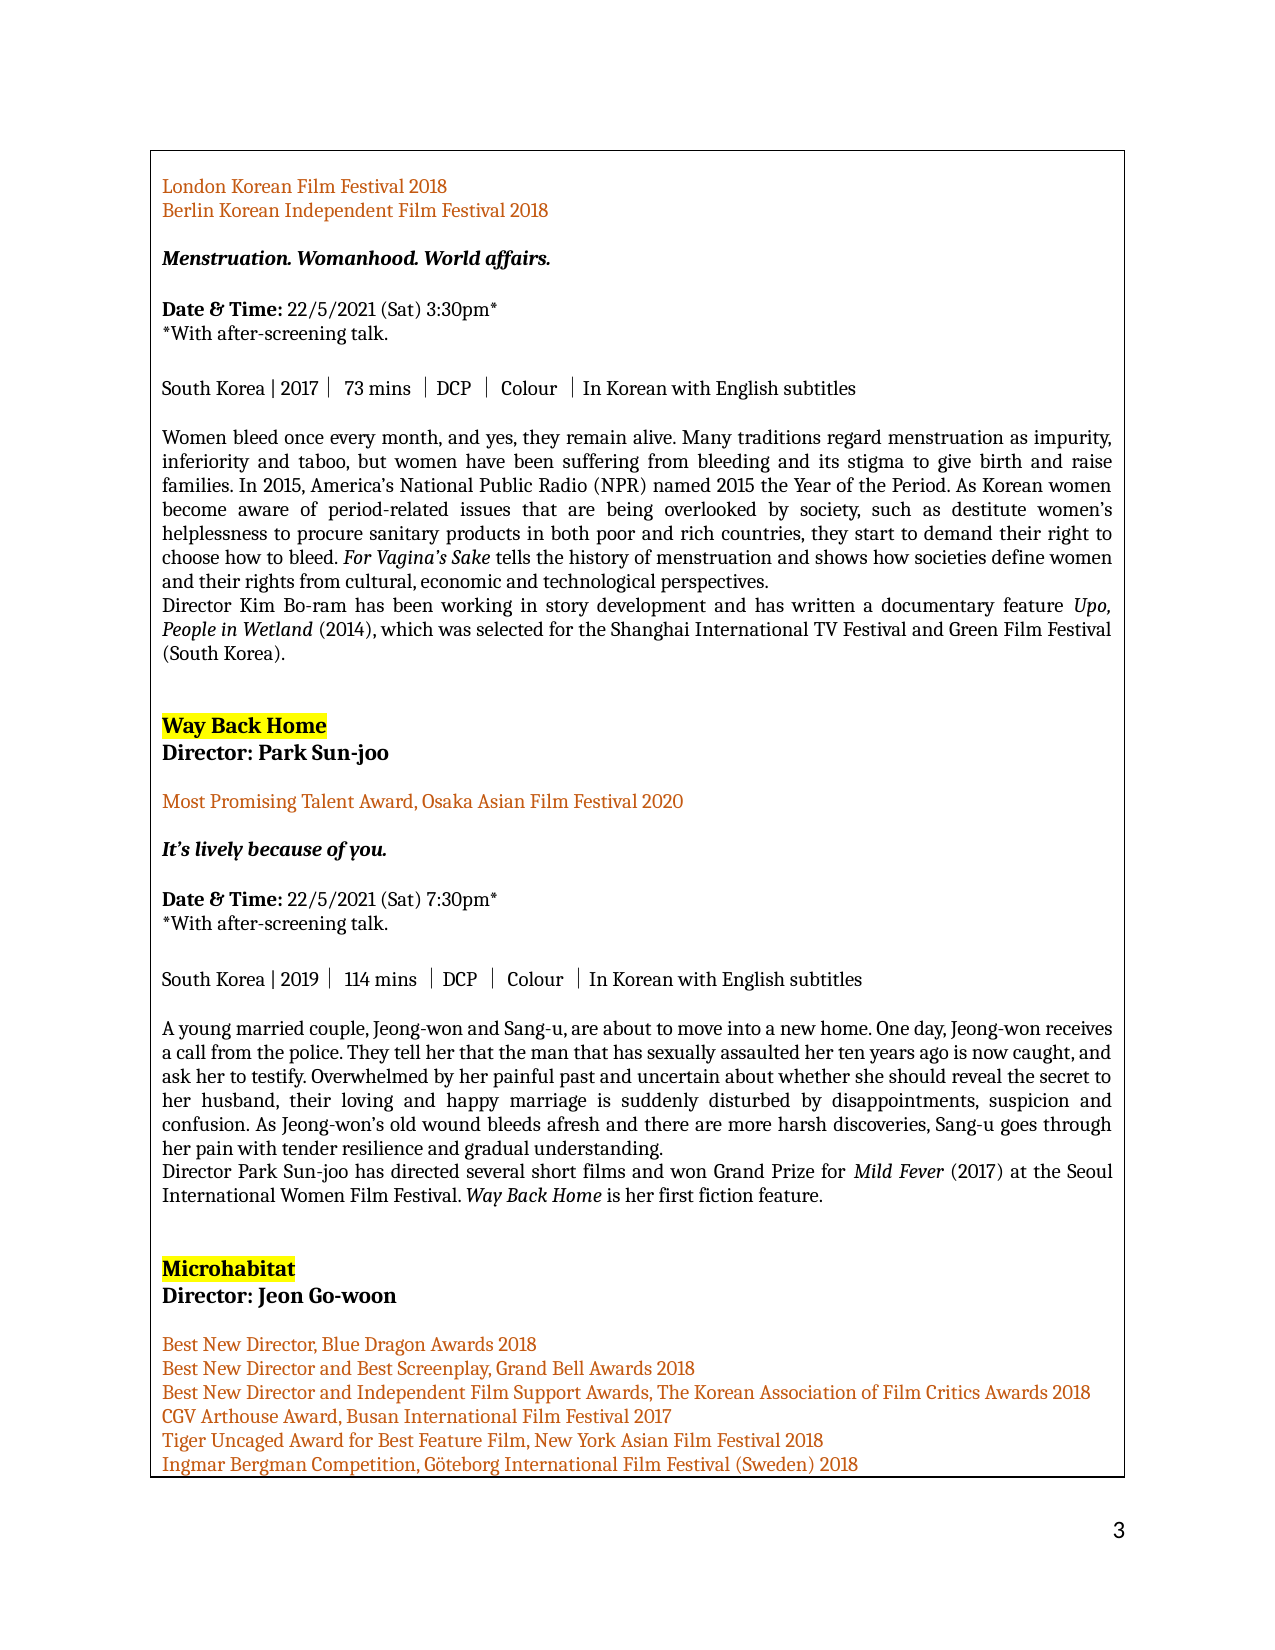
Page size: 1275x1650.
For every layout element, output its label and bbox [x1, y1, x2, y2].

table_cell [151, 151, 1124, 1476]
